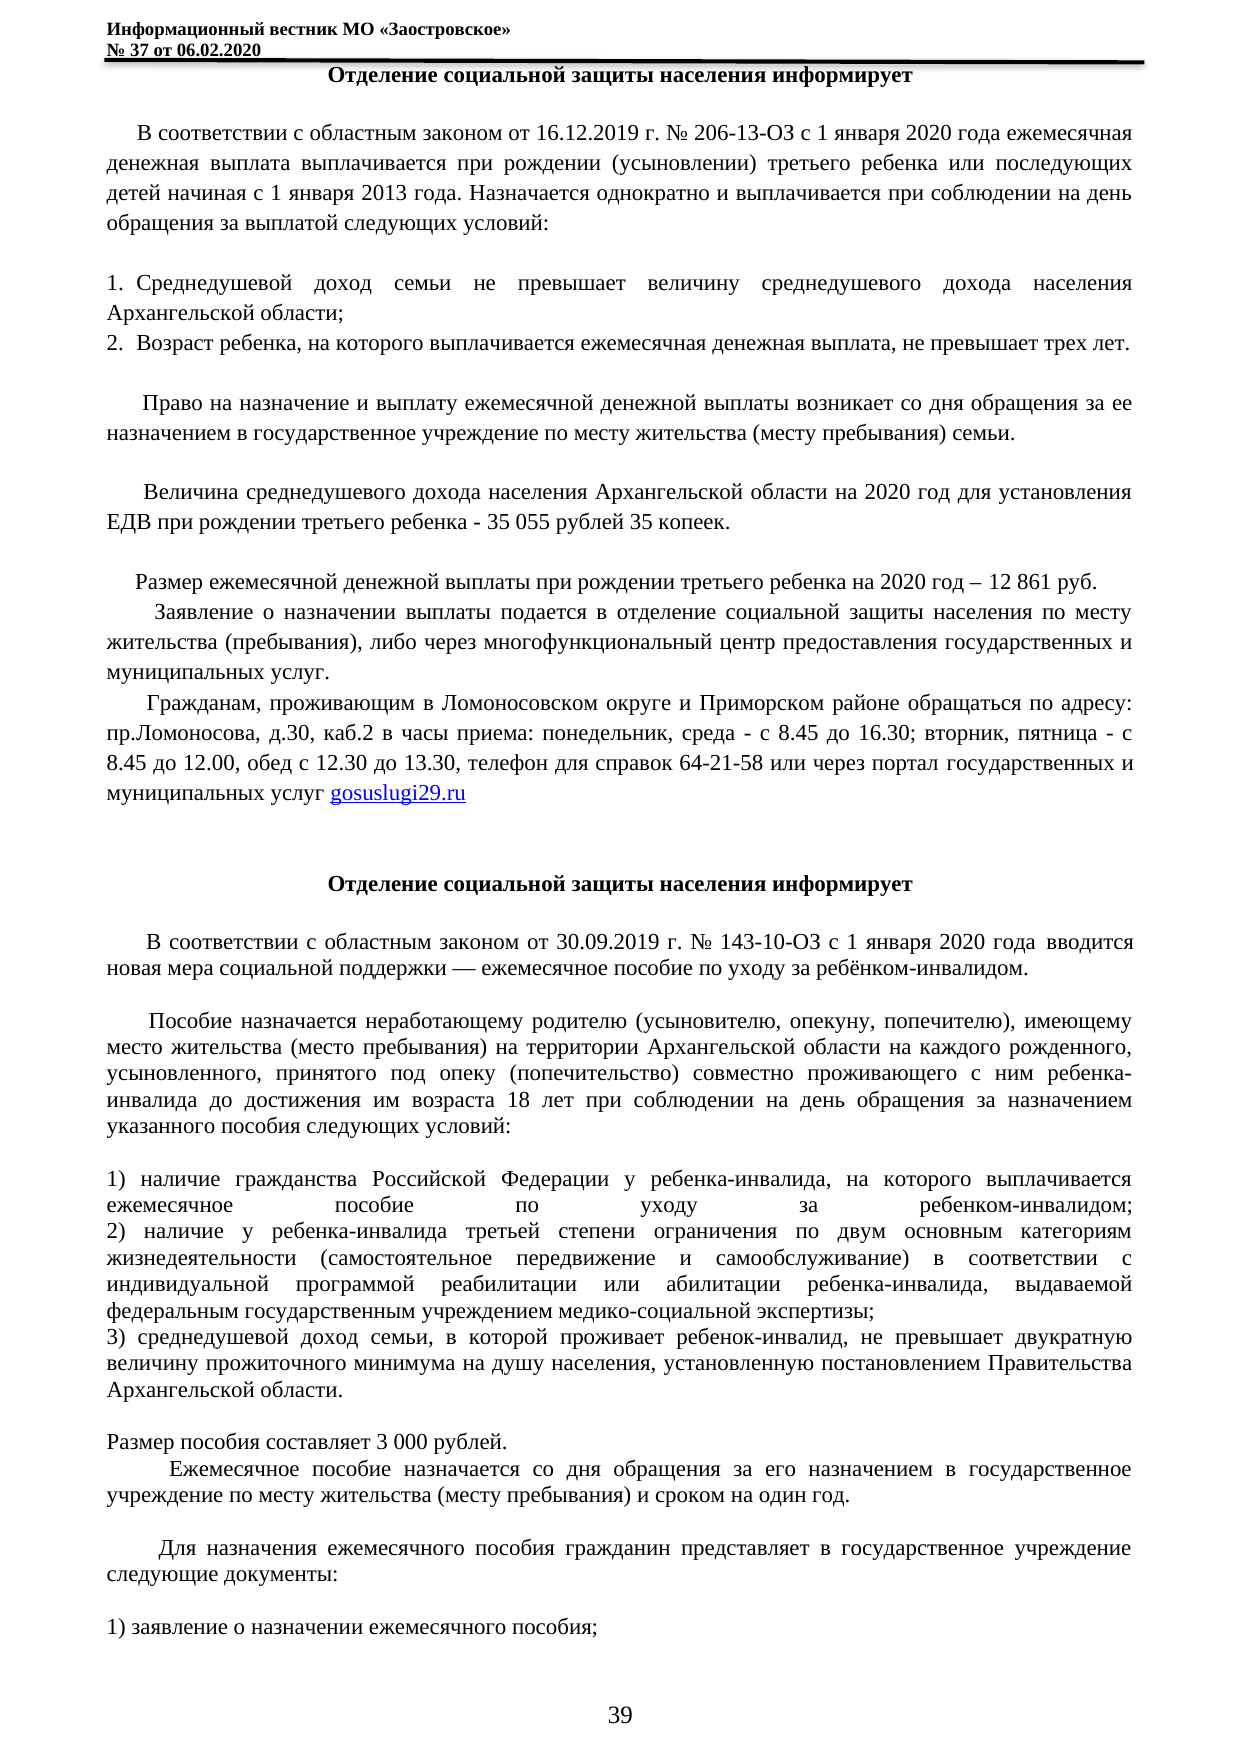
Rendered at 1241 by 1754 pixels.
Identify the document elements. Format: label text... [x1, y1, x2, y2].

text Гражданам, проживающим в Ломоносовском округе и Приморском районе обращаться по адресу: пр.Ломоносова, д.30, каб.2 в часы приема: понедельник, среда - с 8.45 до 16.30; вторник, пятница - с 8.45 до 12.00, обед с 12.30 до 13.30, телефон для справок 64-21-58 или через портал государственных и муниципальных услуг gosuslugi29.ru [106, 688, 1134, 806]
text 1) заявление о назначении ежемесячного пособия; [106, 1587, 1134, 1639]
text Величина среднедушевого дохода населения Архангельской области на 2020 год для установления ЕДВ при рождении третьего ребенка - 35 055 рублей 35 копеек. [106, 478, 1134, 535]
text Отделение социальной защиты населения информирует [106, 61, 1134, 87]
text В соответствии с областным законом от 30.09.2019 г. № 143-10-ОЗ с 1 января 2020 года вводится новая мера социальной поддержки — ежемесячное пособие по уходу за ребёнком-инвалидом. [106, 928, 1134, 980]
text Заявление о назначении выплаты подается в отделение социальной защиты населения по месту жительства (пребывания), либо через многофункциональный центр предоставления государственных и муниципальных услуг. [106, 598, 1134, 685]
text 3) среднедушевой доход семьи, в которой проживает ребенок-инвалид, не превышает двукратную величину прожиточного минимума на душу населения, установленную постановлением Правительства Архангельской области. [106, 1323, 1134, 1402]
text Размер ежемесячной денежной выплаты при рождении третьего ребенка на 2020 год – 12 861 руб. [106, 568, 1134, 594]
text Размер пособия составляет 3 000 рублей. [106, 1402, 1134, 1455]
text В соответствии с областным законом от 16.12.2019 г. № 206-13-ОЗ с 1 января 2020 года ежемесячная денежная выплата выплачивается при рождении (усыновлении) третьего ребенка или последующих детей начиная с 1 января 2013 года. Назначается однократно и выплачивается при соблюдении на день обращения за выплатой следующих условий: [106, 119, 1134, 236]
list Среднедушевой доход семьи не превышает величину среднедушевого дохода населения Архангельской области; [106, 269, 1134, 325]
text Для назначения ежемесячного пособия гражданин представляет в государственное учреждение следующие документы: [106, 1507, 1134, 1587]
text Отделение социальной защиты населения информирует [106, 870, 1134, 896]
text Пособие назначается неработающему родителю (усыновителю, опекуну, попечителю), имеющему место жительства (место пребывания) на территории Архангельской области на каждого рожденного, усыновленного, принятого под опеку (попечительство) совместно проживающего с ним ребенка-инвалида до достижения им возраста 18 лет при соблюдении на день обращения за назначением указанного пособия следующих условий: [106, 1007, 1134, 1138]
text Право на назначение и выплату ежемесячной денежной выплаты возникает со дня обращения за ее назначением в государственное учреждение по месту жительства (месту пребывания) семьи. [106, 388, 1134, 445]
list Возраст ребенка, на которого выплачивается ежемесячная денежная выплата, не превышает трех лет. [106, 329, 1134, 356]
text Ежемесячное пособие назначается со дня обращения за его назначением в государственное учреждение по месту жительства (месту пребывания) и сроком на один год. [106, 1455, 1134, 1507]
text 1) наличие гражданства Российской Федерации у ребенка-инвалида, на которого выплачивается ежемесячное пособие по уходу за ребенком-инвалидом; 2) наличие у ребенка-инвалида третьей степени ограничения по двум основным категориям жизнедеятельности (самостоятельное передвижение и самообслуживание) в соответствии с индивидуальной программой реабилитации или абилитации ребенка-инвалида, выдаваемой федеральным государственным учреждением медико-социальной экспертизы; [106, 1138, 1134, 1323]
